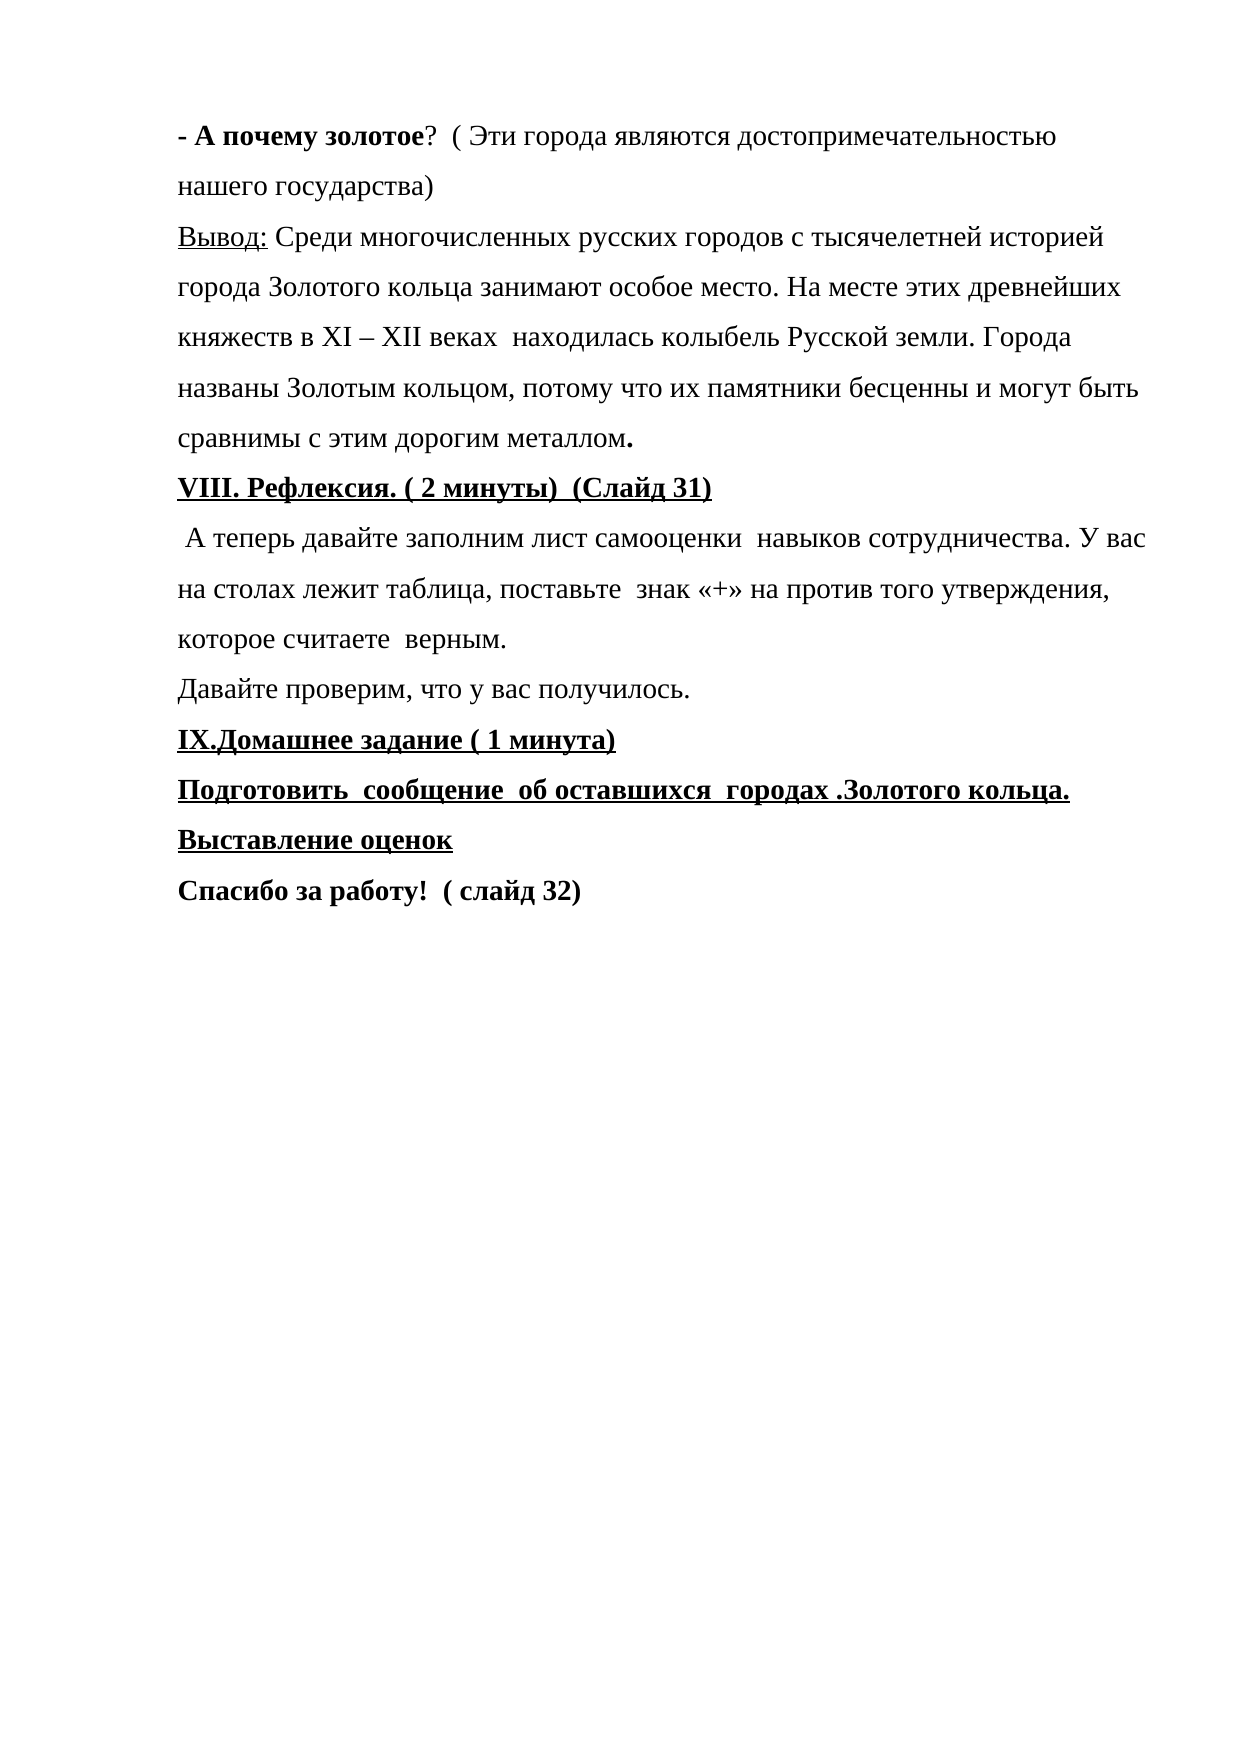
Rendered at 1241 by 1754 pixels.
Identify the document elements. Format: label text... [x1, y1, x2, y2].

text А теперь давайте заполним лист самооценки навыков сотрудничества. У вас на столах лежит таблица, поставьте знак «+» на против того утверждения, которое считаете верным. [177, 521, 1152, 655]
text Давайте проверим, что у вас получилось. [177, 672, 1152, 705]
text Вывод: Среди многочисленных русских городов с тысячелетней историей города Золотого кольца занимают особое место. На месте этих древнейших княжеств в XI – XII веках находилась колыбель Русской земли. Города названы Золотым кольцом, потому что их памятники бесценны и могут быть сравнимы с этим дорогим металлом. [177, 219, 1152, 453]
text - А почему золотое? ( Эти города являются достопримечательностью нашего государства) [177, 118, 1152, 202]
text Подготовить сообщение об оставшихся городах .Золотого кольца. [177, 772, 1152, 806]
text IX.Домашнее задание ( 1 минута) [177, 722, 1152, 755]
text VIII. Рефлексия. ( 2 минуты) (Слайд 31) [177, 470, 1152, 504]
text Выставление оценок [177, 822, 1152, 856]
text Спасибо за работу! ( слайд 32) [177, 873, 1152, 906]
